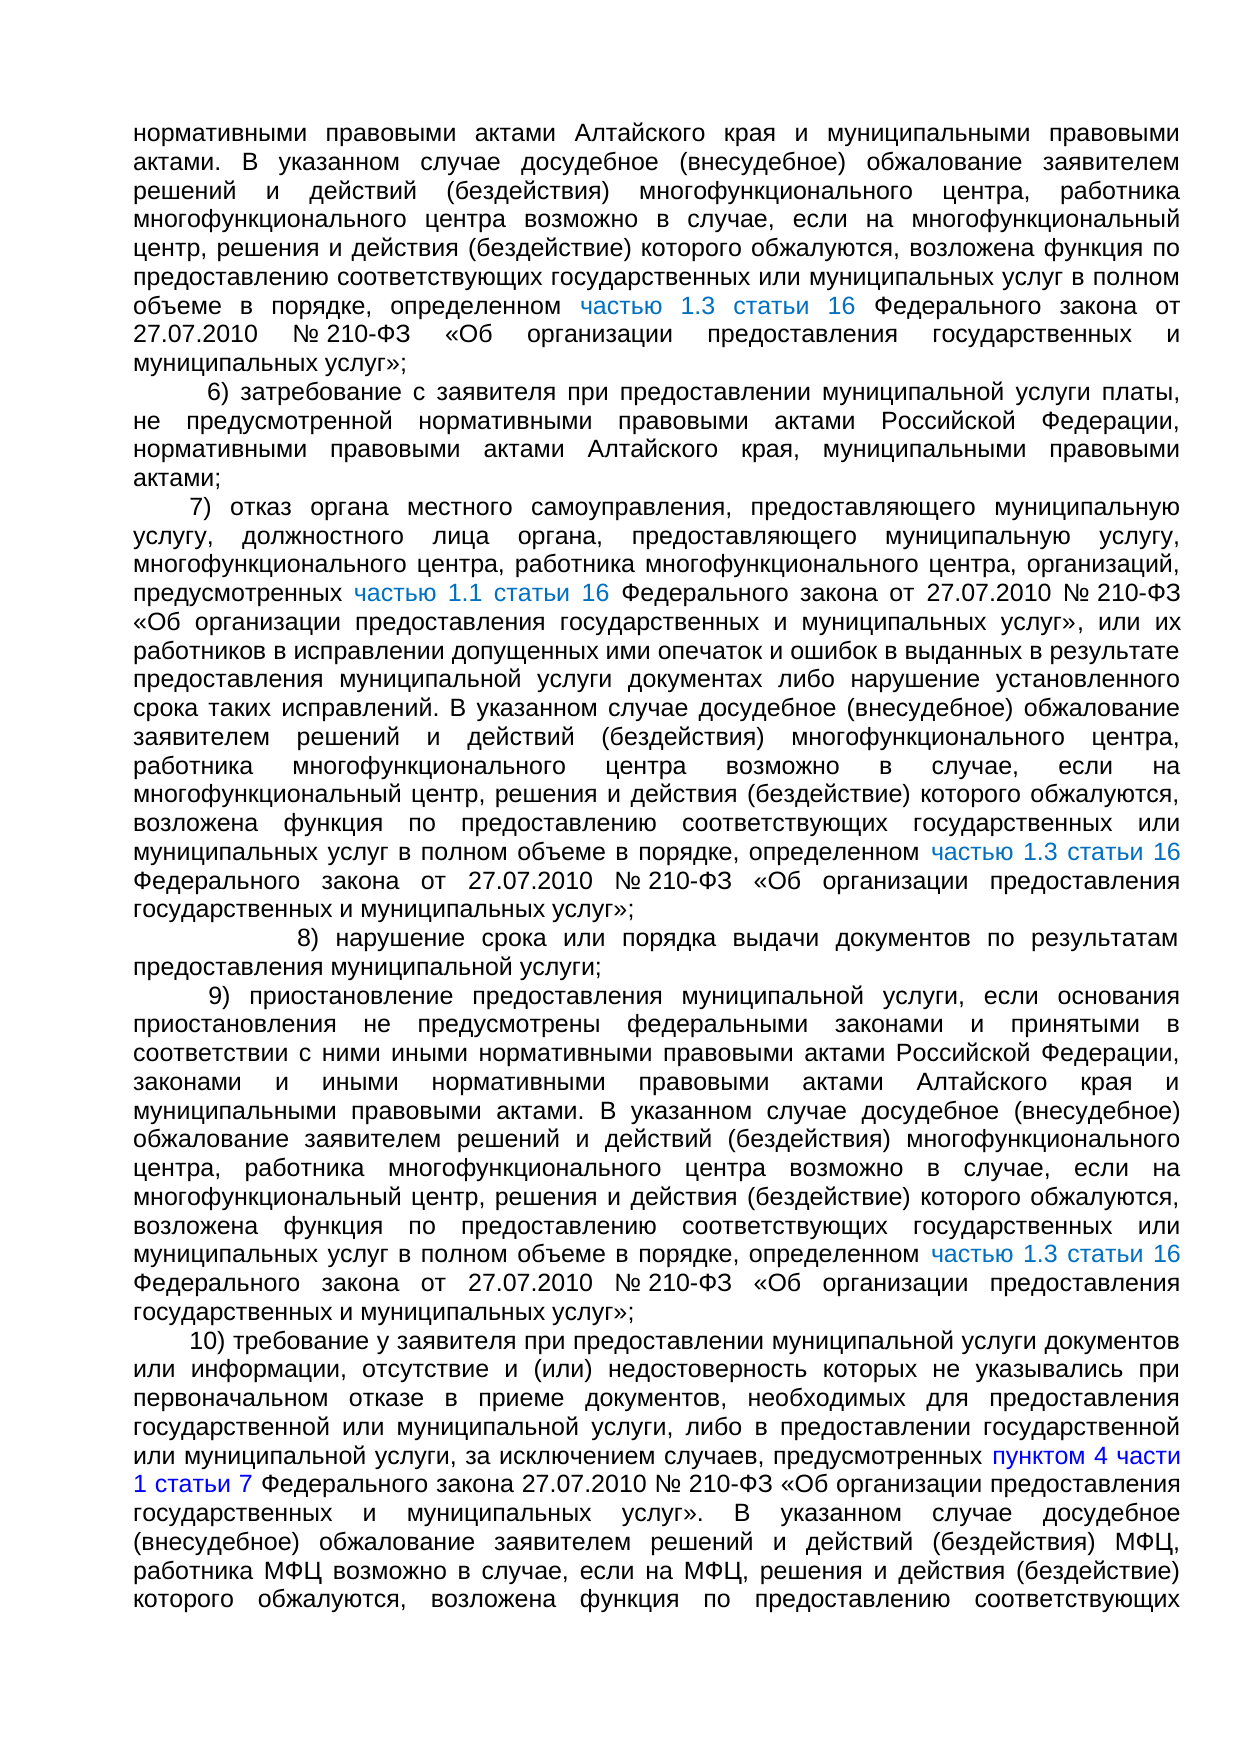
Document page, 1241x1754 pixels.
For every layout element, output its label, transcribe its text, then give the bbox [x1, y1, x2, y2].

text 6) затребование с заявителя при предоставлении муниципальной услуги платы, не предусмотренной нормативными правовыми актами Российской Федерации, нормативными правовыми актами Алтайского края, муниципальными правовыми актами; [133, 377, 1181, 492]
text 9) приостановление предоставления муниципальной услуги, если основания приостановления не предусмотрены федеральными законами и принятыми в соответствии с ними иными нормативными правовыми актами Российской Федерации, законами и иными нормативными правовыми актами Алтайского края и муниципальными правовыми актами. В указанном случае досудебное (внесудебное) обжалование заявителем решений и действий (бездействия) многофункционального центра, работника многофункционального центра возможно в случае, если на многофункциональный центр, решения и действия (бездействие) которого обжалуются, возложена функция по предоставлению соответствующих государственных или муниципальных услуг в полном объеме в порядке, определенном частью 1.3 статьи 16 Федерального закона от 27.07.2010 № 210-ФЗ «Об организации предоставления государственных и муниципальных услуг»; [133, 981, 1181, 1326]
text 8) нарушение срока или порядка выдачи документов по результатам предоставления муниципальной услуги; [133, 923, 1181, 981]
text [133, 1326, 1181, 1613]
text 7) отказ органа местного самоуправления, предоставляющего муниципальную услугу, должностного лица органа, предоставляющего муниципальную услугу, многофункционального центра, работника многофункционального центра, организаций, предусмотренных частью 1.1 статьи 16 Федерального закона от 27.07.2010 № 210-ФЗ «Об организации предоставления государственных и муниципальных услуг», или их работников в исправлении допущенных ими опечаток и ошибок в выданных в результате предоставления муниципальной услуги документах либо нарушение установленного срока таких исправлений. В указанном случае досудебное (внесудебное) обжалование заявителем решений и действий (бездействия) многофункционального центра, работника многофункционального центра возможно в случае, если на многофункциональный центр, решения и действия (бездействие) которого обжалуются, возложена функция по предоставлению соответствующих государственных или муниципальных услуг в полном объеме в порядке, определенном частью 1.3 статьи 16 Федерального закона от 27.07.2010 № 210-ФЗ «Об организации предоставления государственных и муниципальных услуг»; [133, 492, 1181, 923]
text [133, 118, 1181, 377]
